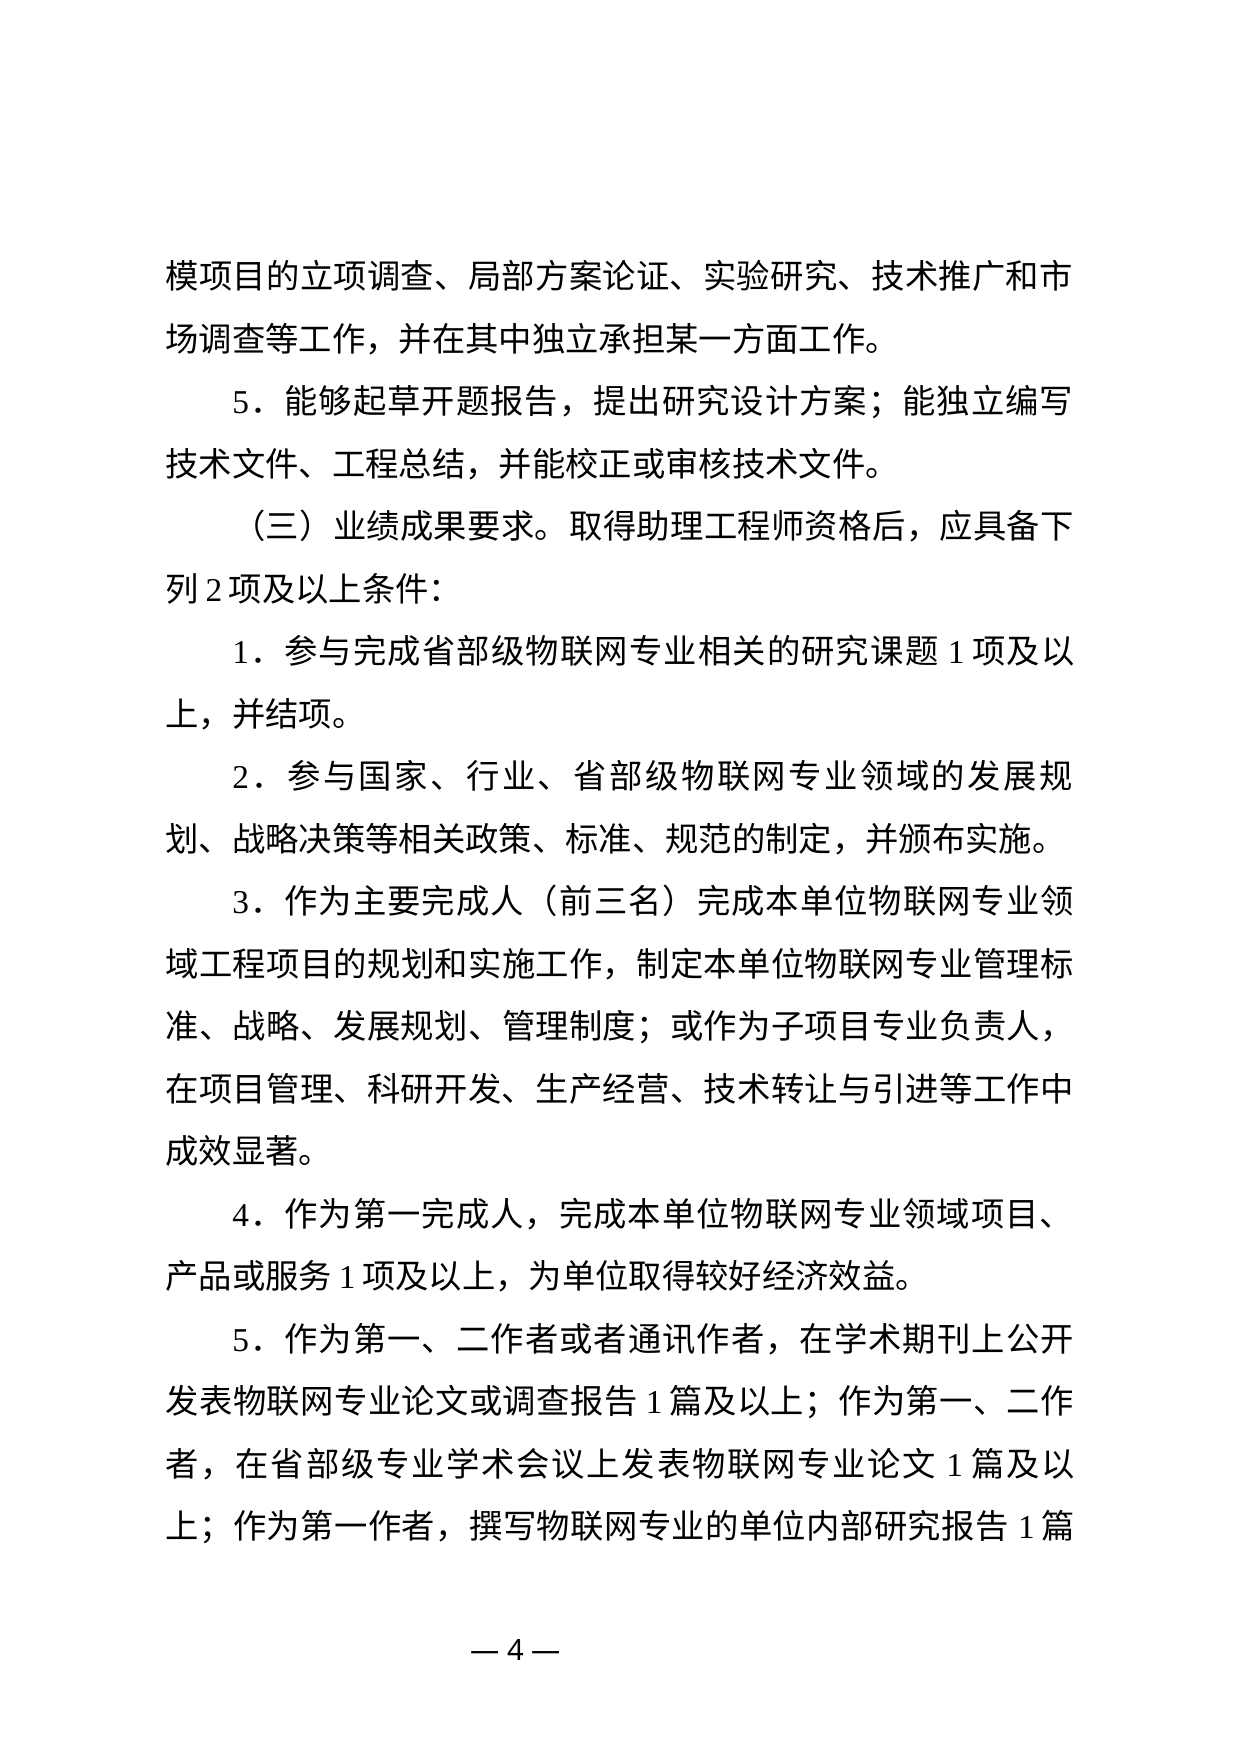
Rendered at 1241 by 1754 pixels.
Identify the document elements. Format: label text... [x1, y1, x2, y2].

text 2．参与国家、行业、省部级物联网专业领域的发展规划、战略决策等相关政策、标准、规范的制定，并颁布实施。 [165, 739, 1075, 864]
text 1．参与完成省部级物联网专业相关的研究课题1项及以上，并结项。 [165, 614, 1075, 739]
text （三）业绩成果要求。取得助理工程师资格后，应具备下列2项及以上条件： [165, 489, 1075, 614]
text 3．作为主要完成人（前三名）完成本单位物联网专业领域工程项目的规划和实施工作，制定本单位物联网专业管理标准、战略、发展规划、管理制度；或作为子项目专业负责人，在项目管理、科研开发、生产经营、技术转让与引进等工作中成效显著。 [165, 864, 1075, 1176]
text 5．能够起草开题报告，提出研究设计方案；能独立编写技术文件、工程总结，并能校正或审核技术文件。 [165, 364, 1075, 489]
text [165, 239, 1075, 364]
text 4．作为第一完成人，完成本单位物联网专业领域项目、产品或服务1项及以上，为单位取得较好经济效益。 [165, 1176, 1075, 1301]
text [165, 1301, 1075, 1551]
